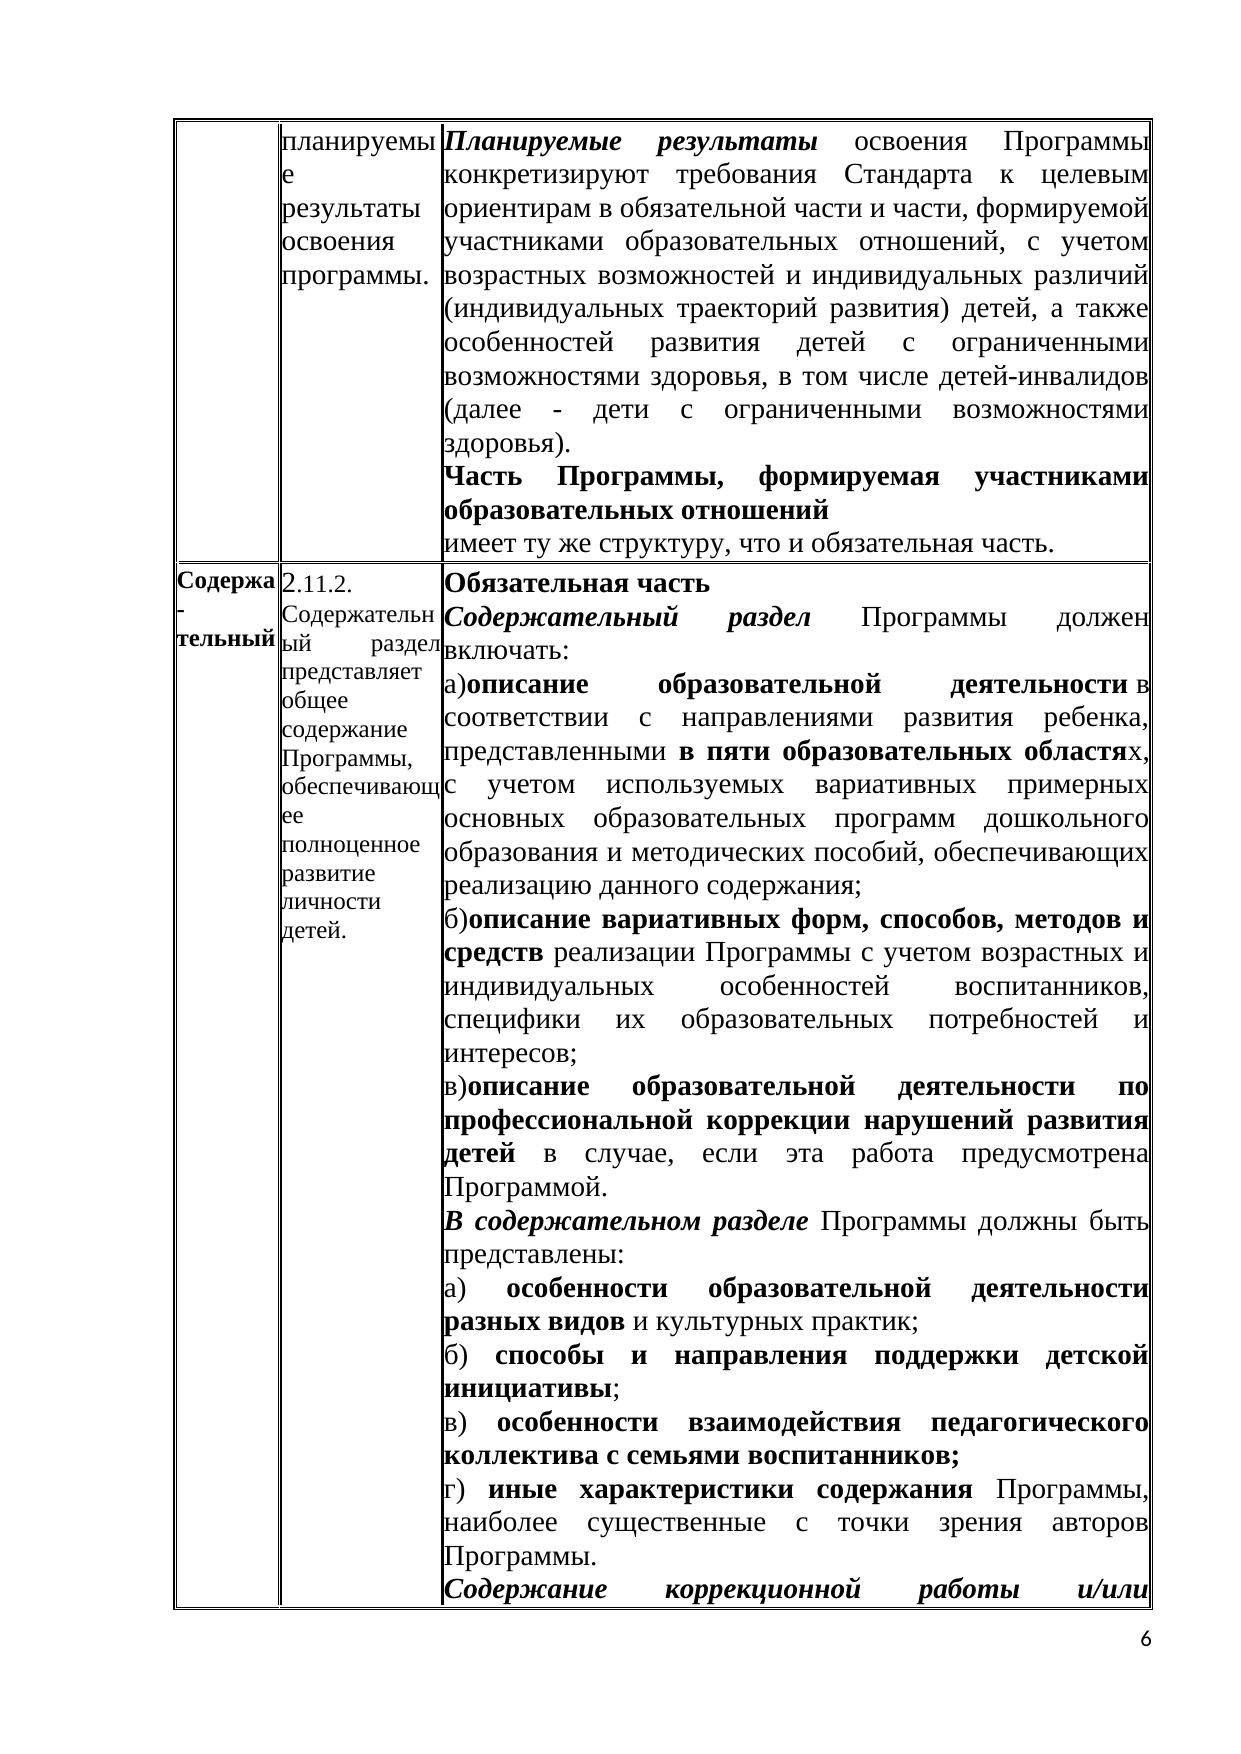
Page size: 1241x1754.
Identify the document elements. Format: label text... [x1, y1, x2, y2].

table_cell Содержа-тельный [175, 561, 280, 1607]
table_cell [442, 122, 1149, 561]
table_cell Целевой [177, 120, 280, 561]
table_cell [442, 561, 1151, 1607]
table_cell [280, 122, 442, 561]
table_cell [280, 564, 442, 1607]
